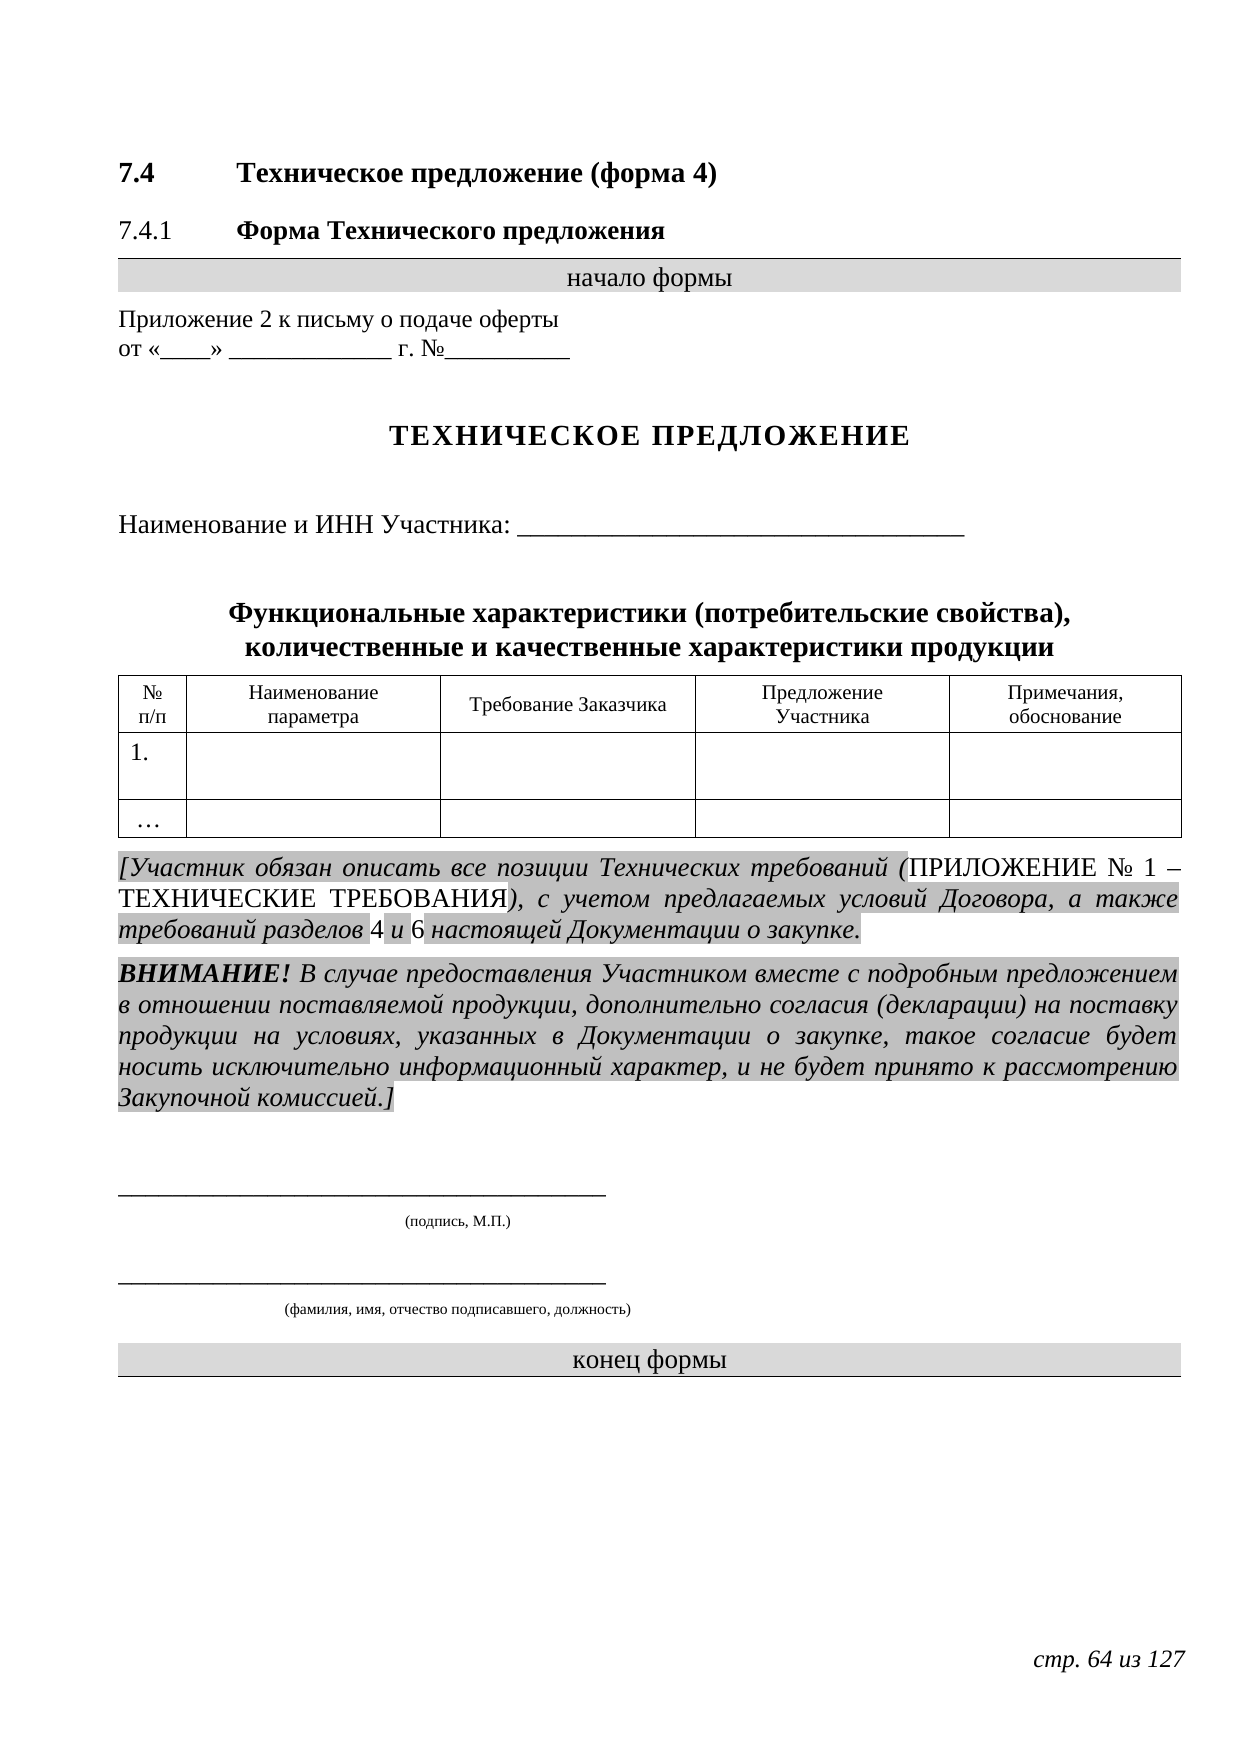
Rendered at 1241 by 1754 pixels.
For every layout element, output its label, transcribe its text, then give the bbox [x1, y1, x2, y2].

text ____________________________________ [118, 1169, 1181, 1200]
table_header Требование Заказчика [441, 676, 695, 732]
table_cell [696, 733, 949, 799]
text Приложение 2 к письму о подаче оферты от «____» _____________ г. №__________ [118, 304, 1181, 362]
text [Участник обязан описать все позиции Технических требований (ПРИЛОЖЕНИЕ № 1 – ТЕХНИЧЕСКИЕ ТРЕБОВАНИЯ), с учетом предлагаемых условий Договора, а также требований разделов 4 и 6 настоящей Документации о закупке. [118, 882, 508, 944]
table_cell [441, 733, 695, 799]
text Форма Технического предложения [118, 214, 1181, 245]
text Наименование и ИНН Участника: _________________________________ [118, 508, 1181, 539]
table_header Предложение Участника [696, 676, 949, 732]
table_cell [441, 800, 695, 837]
text [Участник обязан описать все позиции Технических требований (ПРИЛОЖЕНИЕ № 1 – ТЕХНИЧЕСКИЕ ТРЕБОВАНИЯ), с учетом предлагаемых условий Договора, а также требований разделов 4 и 6 настоящей Документации о закупке. [861, 851, 1181, 944]
table_cell [187, 733, 440, 799]
table_cell [187, 800, 440, 837]
subtitle Техническое предложение (форма 4) [118, 156, 1181, 189]
table_header Примечания, обоснование [950, 676, 1181, 732]
table_cell … [119, 800, 186, 837]
table_cell [696, 800, 949, 837]
table_cell [119, 733, 186, 799]
table_cell [950, 800, 1181, 837]
text Техническое предложение [118, 418, 1181, 452]
text ____________________________________ [118, 1256, 1181, 1287]
text Функциональные характеристики (потребительские свойства), количественные и качественные характеристики продукции [118, 595, 1181, 662]
text начало формы [118, 259, 1181, 292]
text (подпись, М.П.) [118, 1212, 797, 1243]
text конец формы [118, 1343, 1181, 1376]
table_header Наименование параметра [187, 676, 440, 732]
table_cell [950, 733, 1181, 799]
text ВНИМАНИЕ! В случае предоставления Участником вместе с подробным предложением в отношении поставляемой продукции, дополнительно согласия (декларации) на поставку продукции на условиях, указанных в Документации о закупке, такое согласие будет носить исключительно информационный характер, и не будет принято к рассмотрению Закупочной комиссией.] [394, 957, 1181, 1112]
table_header № п/п [119, 676, 186, 732]
text (фамилия, имя, отчество подписавшего, должность) [118, 1299, 797, 1331]
